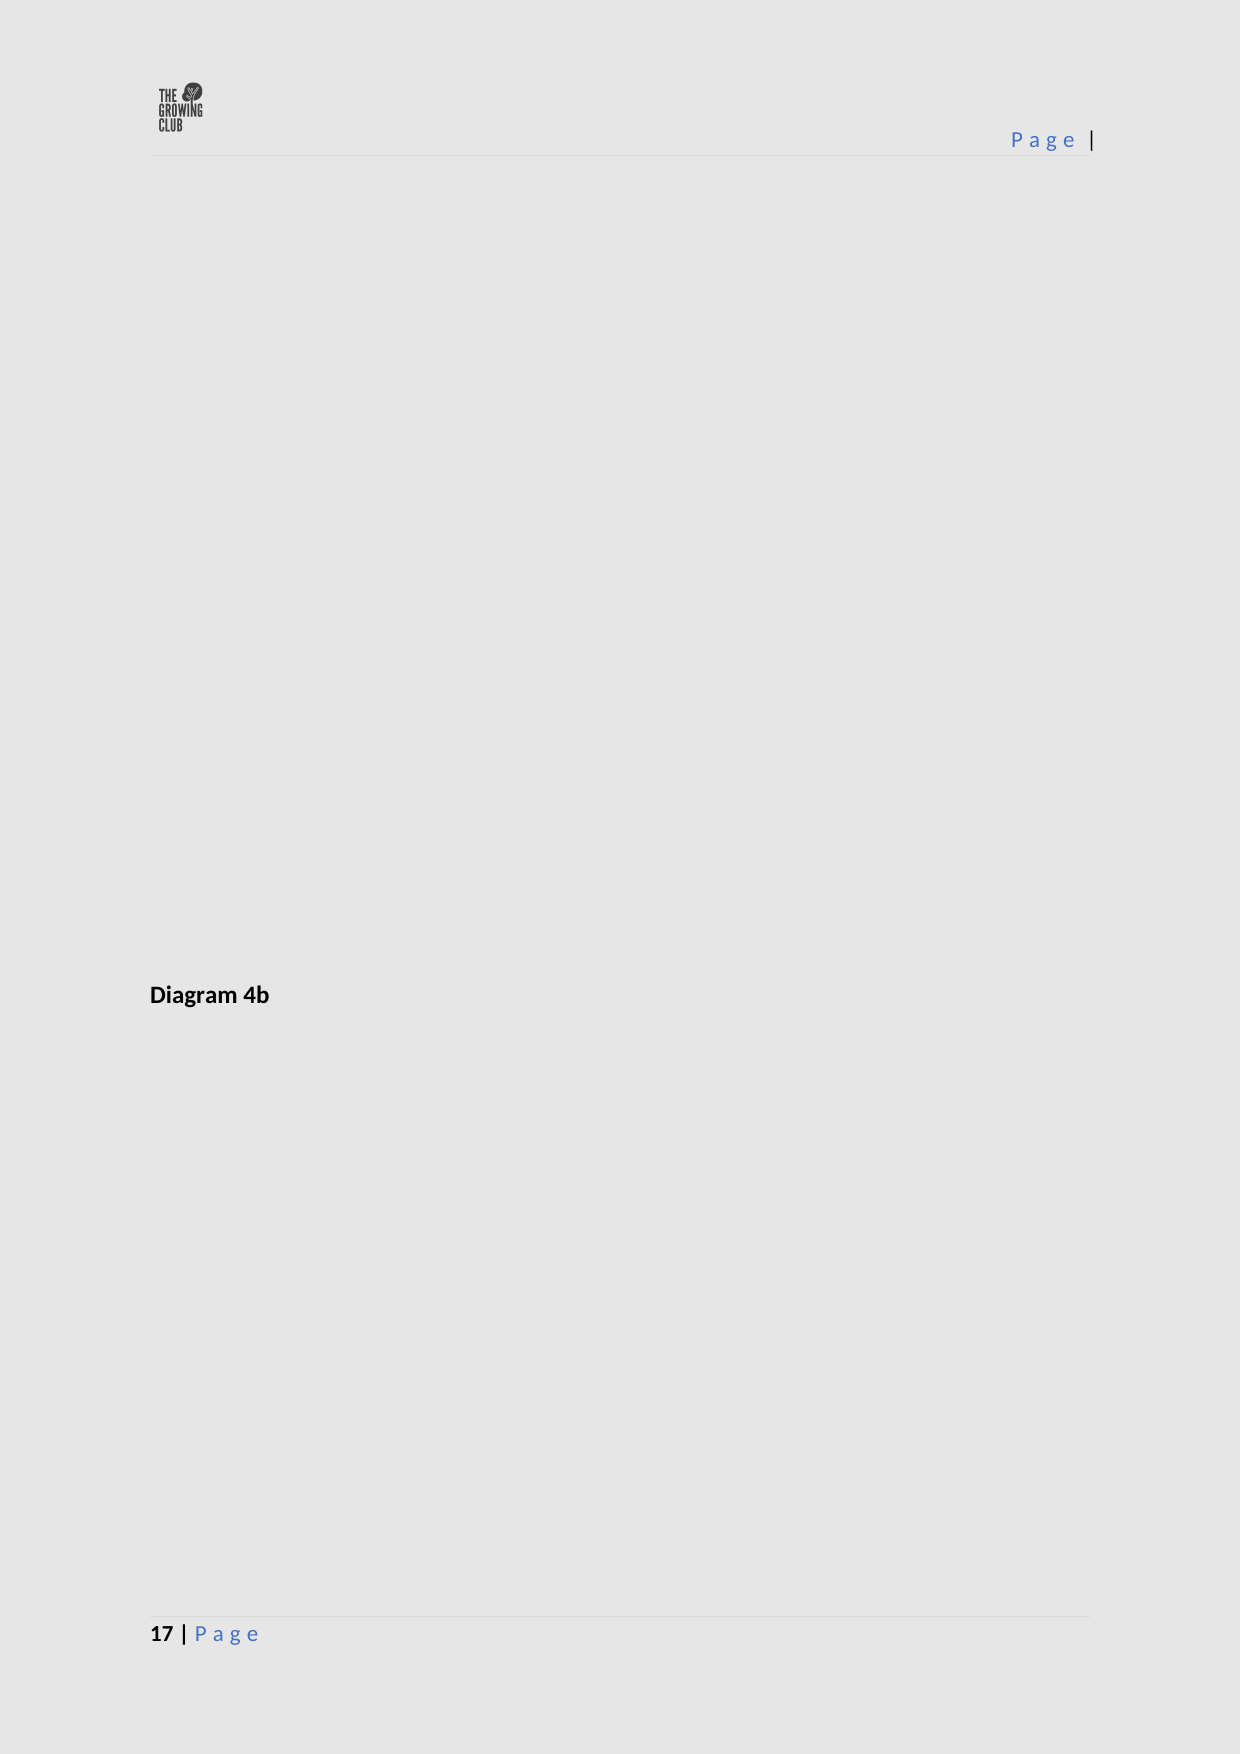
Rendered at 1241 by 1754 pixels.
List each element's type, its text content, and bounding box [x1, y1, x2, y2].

picture [150, 75, 222, 147]
text Diagram 4b [150, 979, 1090, 1009]
